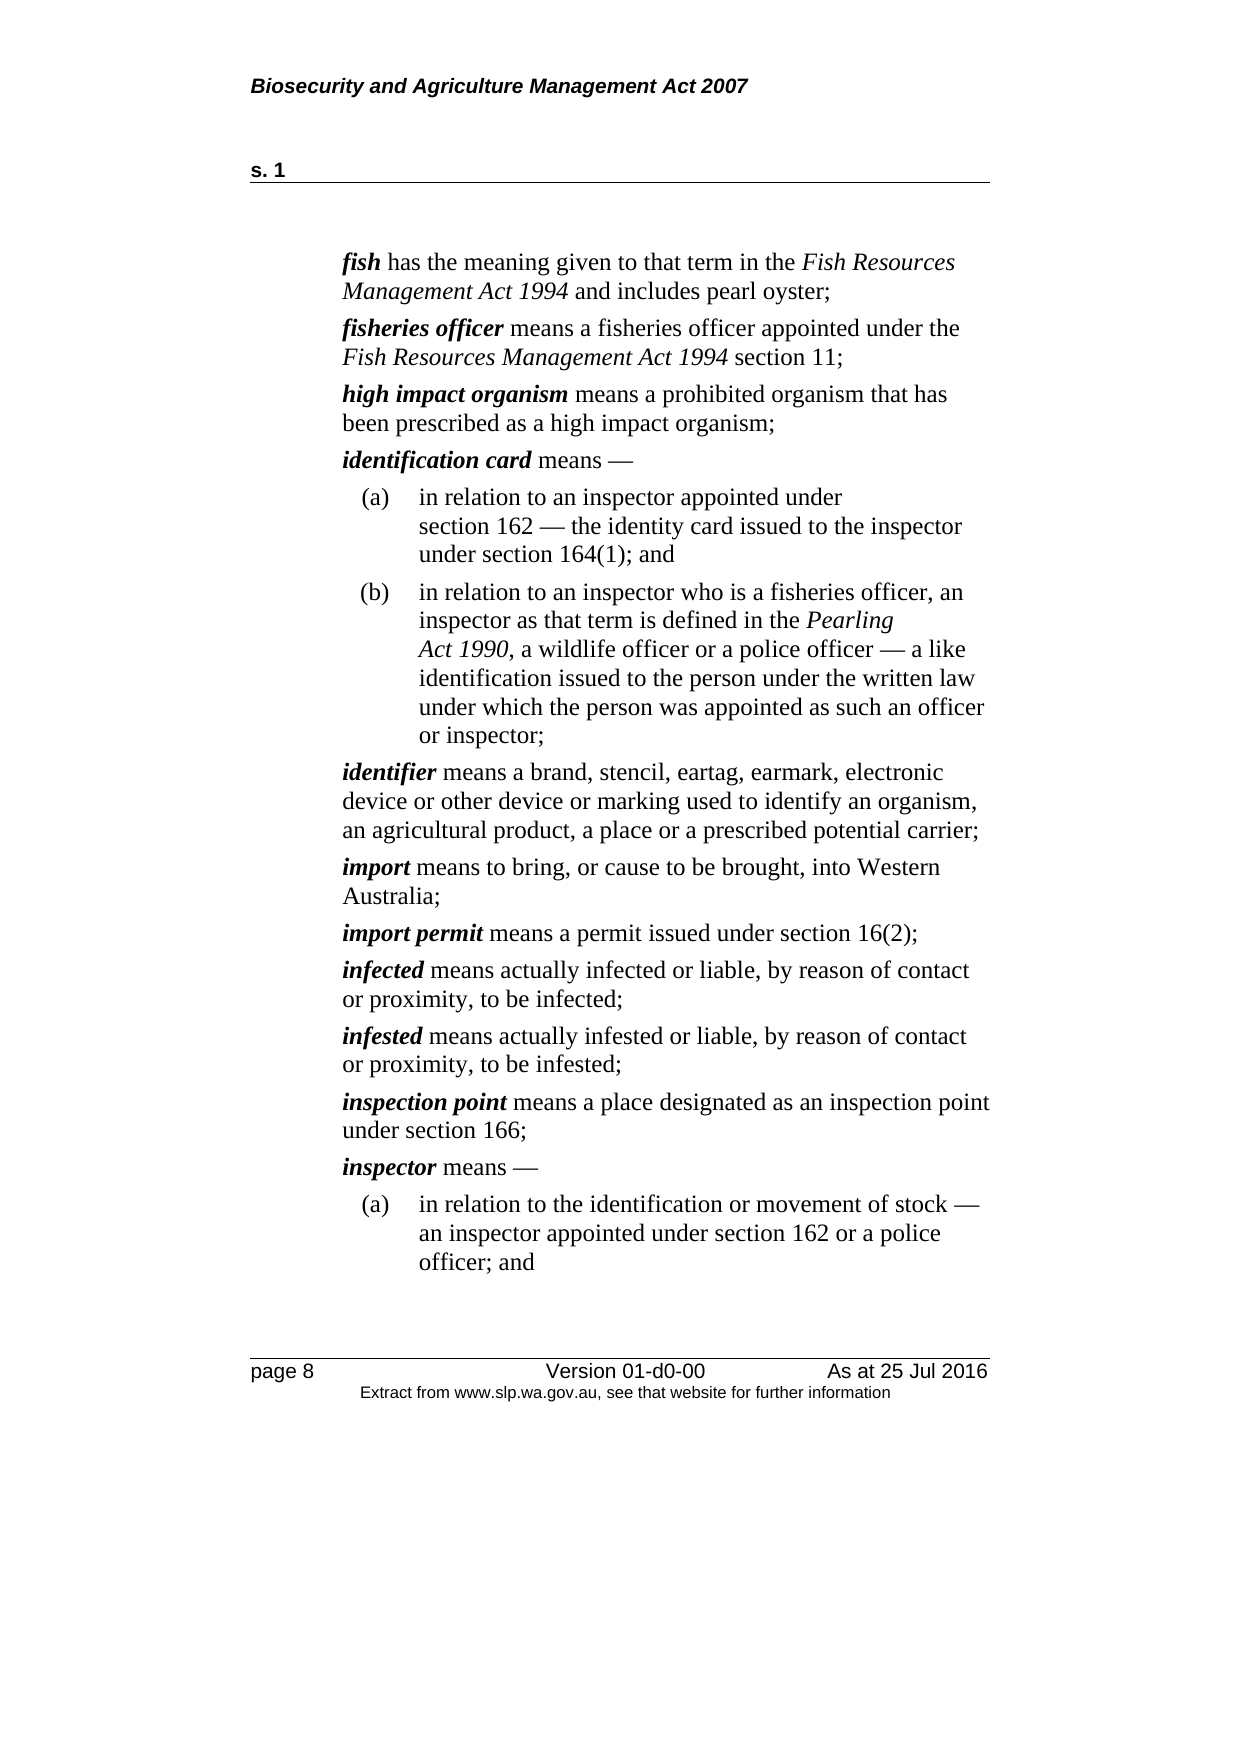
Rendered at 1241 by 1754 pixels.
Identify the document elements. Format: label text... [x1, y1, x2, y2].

text fish has the meaning given to that term in the Fish Resources Management Act 1994 and includes pearl oyster; [250, 247, 990, 305]
text (a) in relation to the identification or movement of stock — an inspector appointed under section 162 or a police officer; and [250, 1189, 990, 1276]
text (b) in relation to an inspector who is a fisheries officer, an inspector as that term is defined in the Pearling Act 1990, a wildlife officer or a police officer — a like identification issued to the person under the written law under which the person was appointed as such an officer or inspector; [250, 577, 990, 749]
text inspector means — [250, 1152, 990, 1181]
text (a) in relation to an inspector appointed under section 162 — the identity card issued to the inspector under section 164(1); and [250, 482, 990, 568]
text identification card means — [250, 445, 990, 474]
text infected means actually infected or liable, by reason of contact or proximity, to be infected; [250, 955, 990, 1012]
text high impact organism means a prohibited organism that has been prescribed as a high impact organism; [250, 379, 990, 437]
text identifier means a brand, stencil, eartag, earmark, electronic device or other device or marking used to identify an organism, an agricultural product, a place or a prescribed potential carrier; [250, 757, 990, 844]
text import permit means a permit issued under section 16(2); [250, 918, 990, 947]
text import means to bring, or cause to be brought, into ; [250, 852, 990, 909]
text fisheries officer means a fisheries officer appointed under the Fish Resources Management Act 1994 section 11; [250, 313, 990, 371]
text infested means actually infested or liable, by reason of contact or proximity, to be infested; [250, 1021, 990, 1078]
text inspection point means a place designated as an inspection point under section 166; [250, 1087, 990, 1144]
